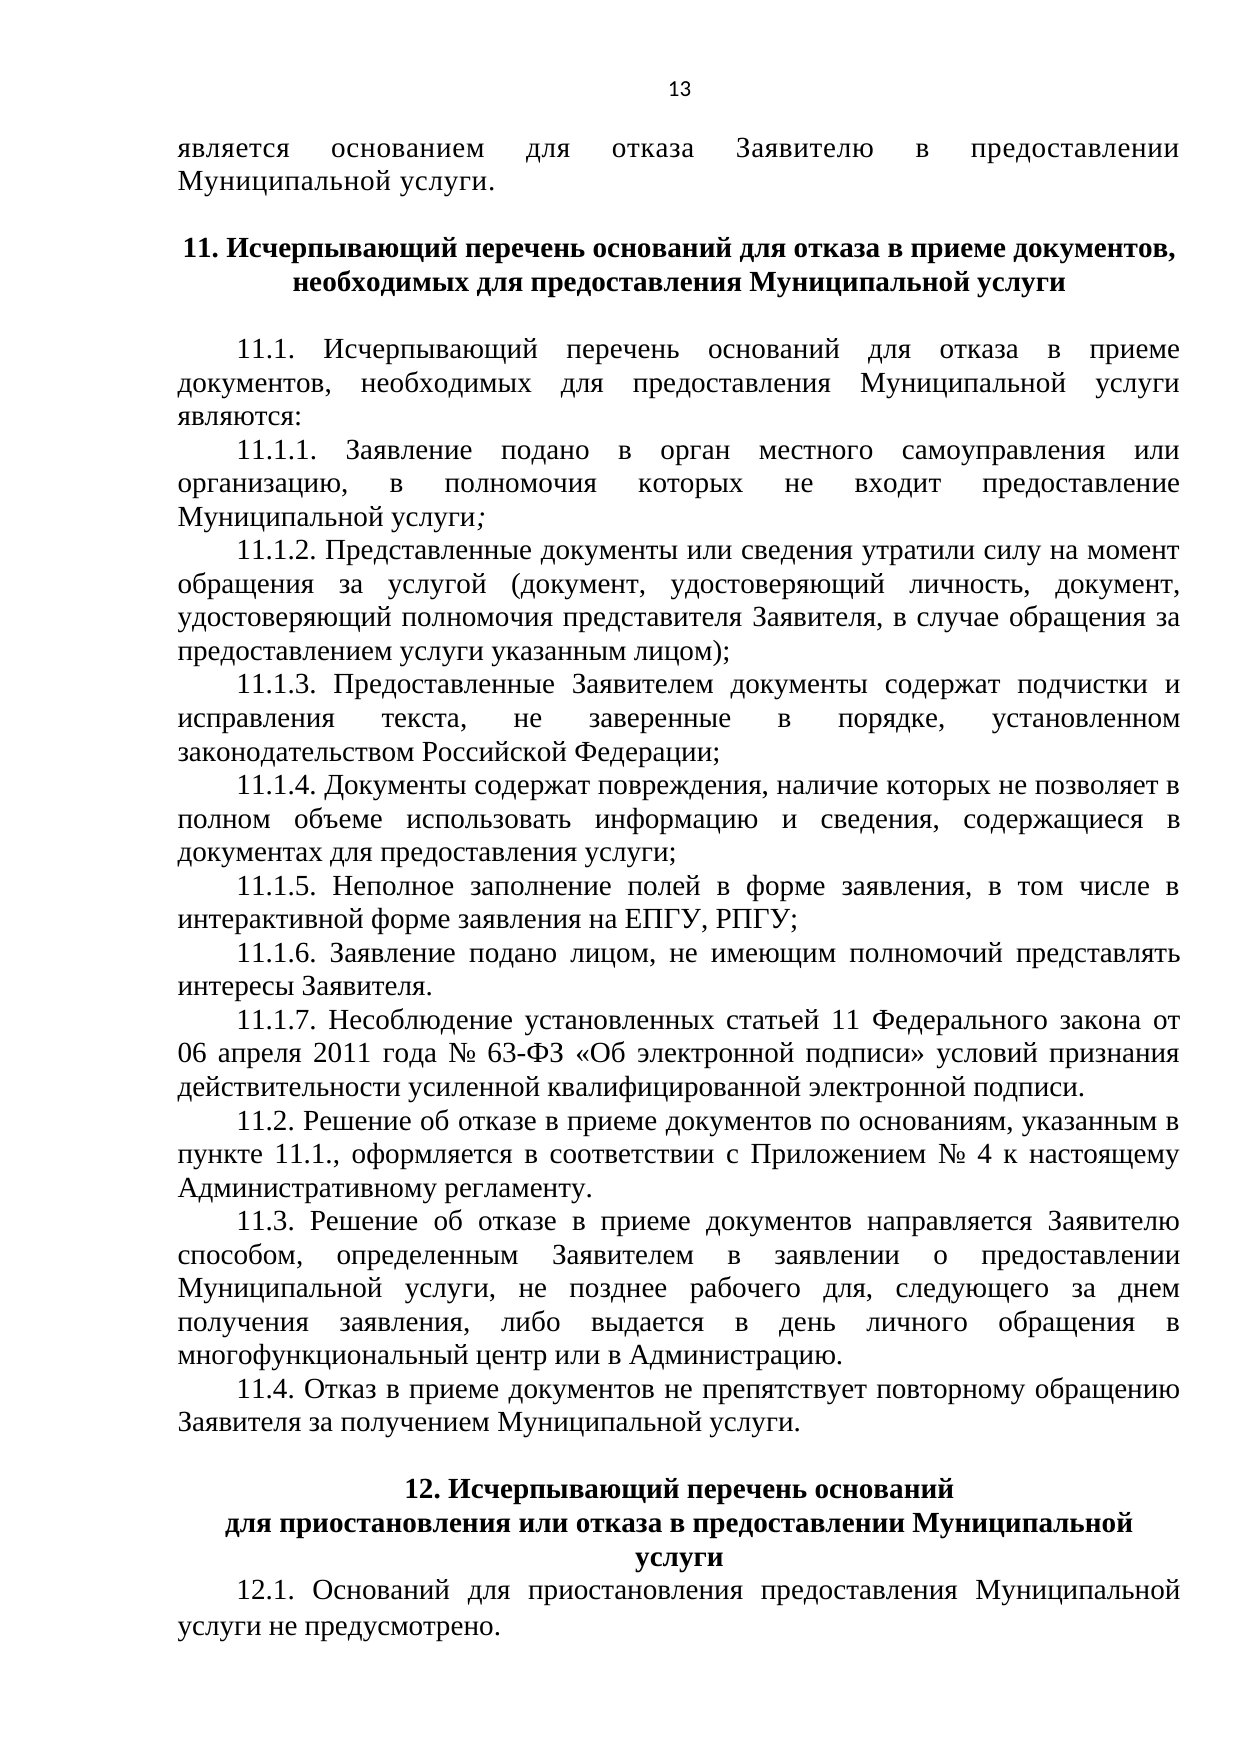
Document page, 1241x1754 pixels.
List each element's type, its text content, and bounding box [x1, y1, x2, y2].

text 11.1.2. Представленные документы или сведения утратили силу на момент обращения за услугой (документ, удостоверяющий личность, документ, удостоверяющий полномочия представителя Заявителя, в случае обращения за предоставлением услуги указанным лицом); [177, 532, 1181, 667]
text 11.4. Отказ в приеме документов не препятствует повторному обращению Заявителя за получением Муниципальной услуги. [177, 1371, 1181, 1438]
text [177, 130, 1181, 197]
text 11.3. Решение об отказе в приеме документов направляется Заявителю способом, определенным Заявителем в заявлении о предоставлении Муниципальной услуги, не позднее рабочего для, следующего за днем получения заявления, либо выдается в день личного обращения в многофункциональный центр или в Администрацию. [177, 1203, 1181, 1371]
list 12.1. Оснований для приостановления предоставления Муниципальной услуги не предусмотрено. [177, 1572, 1181, 1642]
text 11. Исчерпывающий перечень оснований для отказа в приеме документов, необходимых для предоставления Муниципальной услуги [177, 231, 1181, 298]
text 11.1.4. Документы содержат повреждения, наличие которых не позволяет в полном объеме использовать информацию и сведения, содержащиеся в документах для предоставления услуги; [177, 767, 1181, 868]
text для приостановления или отказа в предоставлении Муниципальной услуги [177, 1505, 1181, 1572]
text 11.1.1. Заявление подано в орган местного самоуправления или организацию, в полномочия которых не входит предоставление Муниципальной услуги; [177, 432, 1181, 532]
text 11.1.3. Предоставленные Заявителем документы содержат подчистки и исправления текста, не заверенные в порядке, установленном законодательством Российской Федерации; [177, 667, 1181, 767]
text 11.1.6. Заявление подано лицом, не имеющим полномочий представлять интересы Заявителя. [177, 935, 1181, 1002]
text 12. Исчерпывающий перечень оснований [177, 1472, 1181, 1505]
text 11.1.5. Неполное заполнение полей в форме заявления, в том числе в интерактивной форме заявления на ЕПГУ, РПГУ; [177, 868, 1181, 935]
text 11.1.7. Несоблюдение установленных статьей 11 Федерального закона от 06 апреля 2011 года № 63-ФЗ «Об электронной подписи» условий признания действительности усиленной квалифицированной электронной подписи. [177, 1002, 1181, 1103]
text 11.1. Исчерпывающий перечень оснований для отказа в приеме документов, необходимых для предоставления Муниципальной услуги являются: [177, 331, 1181, 432]
text 11.2. Решение об отказе в приеме документов по основаниям, указанным в пункте 11.1., оформляется в соответствии с Приложением № 4 к настоящему Административному регламенту. [177, 1103, 1181, 1203]
